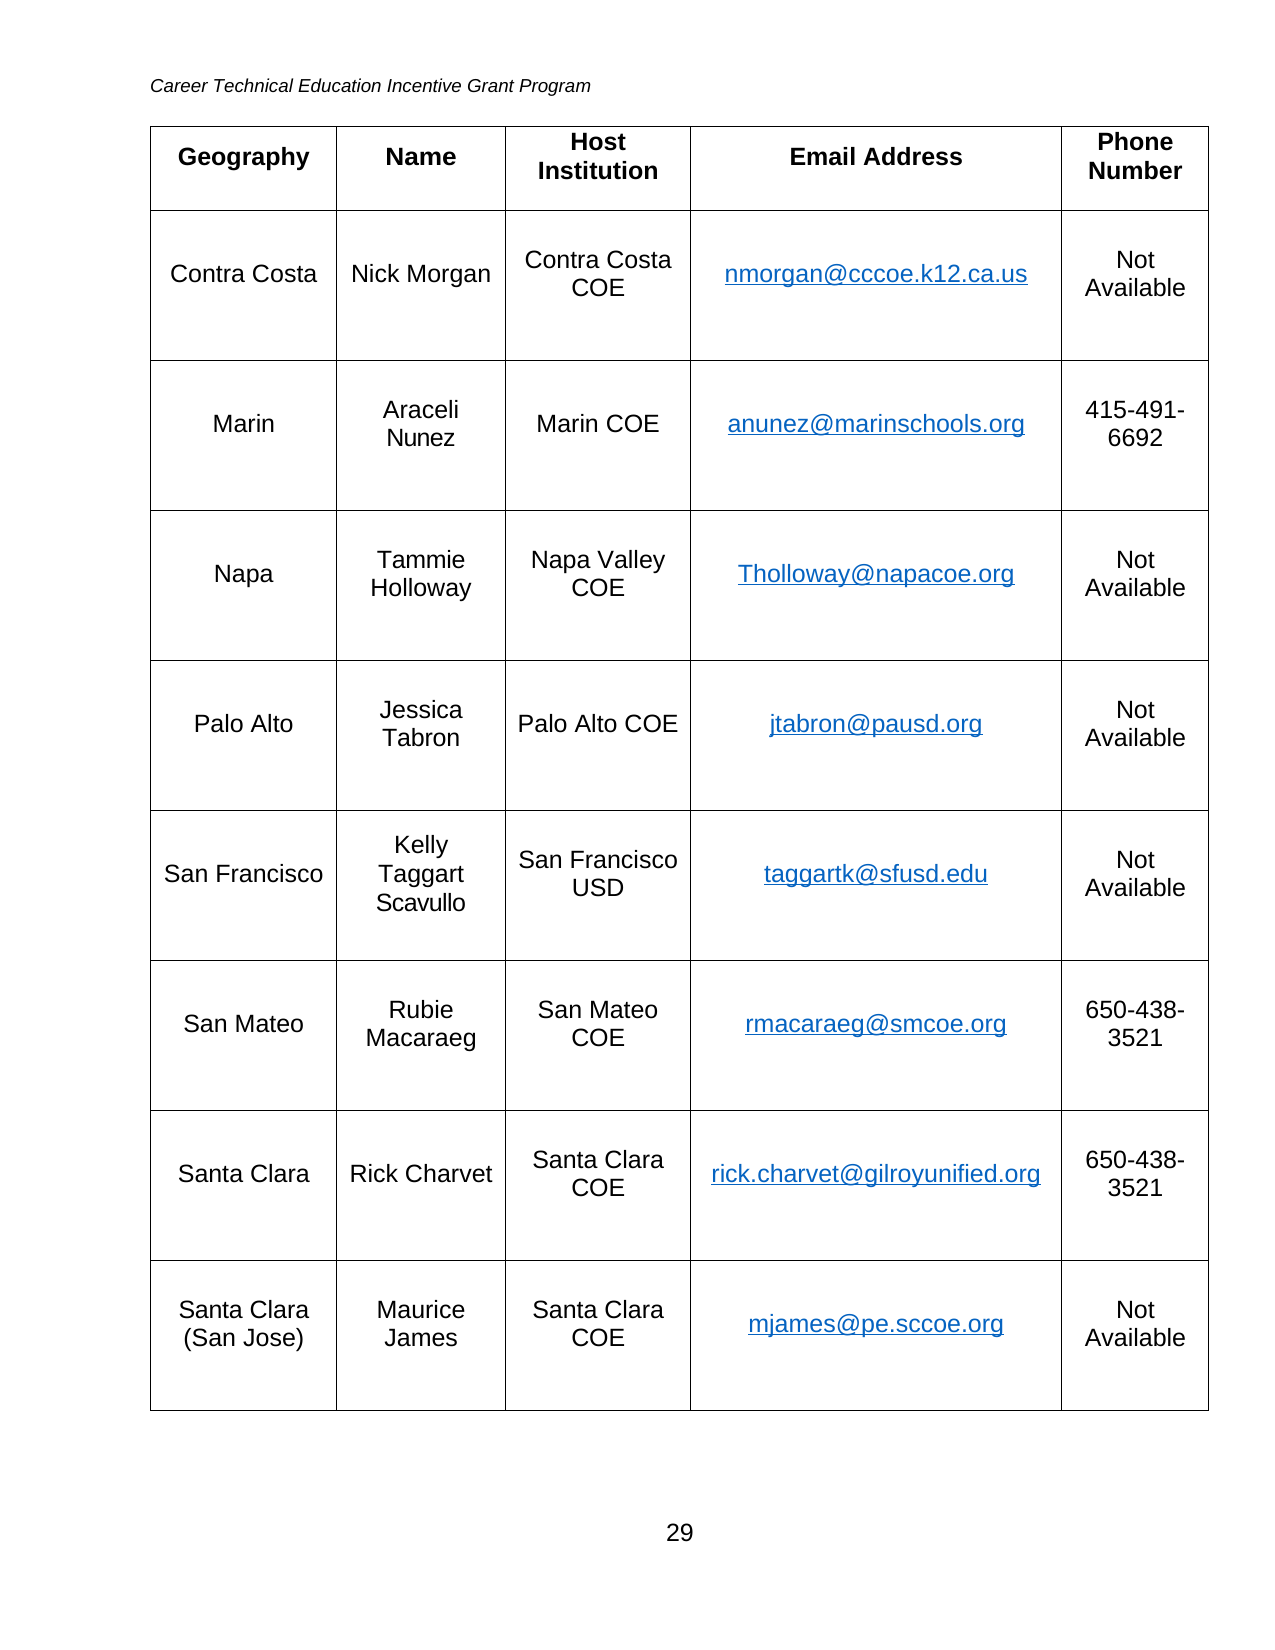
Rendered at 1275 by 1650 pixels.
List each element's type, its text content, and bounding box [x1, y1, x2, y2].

table_cell Not Available [1062, 211, 1208, 360]
table_cell Palo Alto [151, 661, 336, 810]
table_cell Tholloway@napacoe.org [691, 511, 1061, 660]
table_header Phone Number [1062, 127, 1208, 210]
table_cell Not Available [1062, 811, 1208, 960]
table_cell Napa [151, 511, 336, 660]
table_cell Napa Valley COE [506, 511, 690, 660]
table_cell Marin COE [506, 361, 690, 510]
table_cell Nick Morgan [337, 211, 505, 360]
table_cell Santa Clara COE [506, 1261, 690, 1410]
table_cell rick.charvet@gilroyunified.org [691, 1111, 1061, 1260]
table_header Email Address [691, 127, 1061, 210]
table_cell 415-491-6692 [1062, 361, 1208, 510]
table_cell mjames@pe.sccoe.org [691, 1261, 1061, 1410]
table_cell Kelly Taggart Scavullo [337, 811, 505, 960]
table_cell Palo Alto COE [506, 661, 690, 810]
table_cell Araceli Nunez [337, 361, 505, 510]
table_cell San Francisco [151, 811, 336, 960]
table_cell Not Available [1062, 511, 1208, 660]
table_cell Rubie Macaraeg [337, 961, 505, 1110]
table_cell Maurice James [337, 1261, 505, 1410]
table_cell San Francisco USD [506, 811, 690, 960]
table_cell anunez@marinschools.org [691, 361, 1061, 510]
table_cell Rick Charvet [337, 1111, 505, 1260]
table_cell taggartk@sfusd.edu [691, 811, 1061, 960]
table_cell Marin [151, 361, 336, 510]
table_header Host Institution [506, 127, 690, 210]
table_cell nmorgan@cccoe.k12.ca.us [691, 211, 1061, 360]
table_header Name [337, 127, 505, 210]
table_cell 650-438-3521 [1062, 961, 1208, 1110]
table_cell Santa Clara [151, 1111, 336, 1260]
table_cell Jessica Tabron [337, 661, 505, 810]
table_cell San Mateo COE [506, 961, 690, 1110]
table_cell Contra Costa [151, 211, 336, 360]
table_cell Not Available [1062, 661, 1208, 810]
table_cell 650-438-3521 [1062, 1111, 1208, 1260]
table_cell rmacaraeg@smcoe.org [691, 961, 1061, 1110]
table_cell Tammie Holloway [337, 511, 505, 660]
table_cell Santa Clara (San Jose) [151, 1261, 336, 1410]
table_cell jtabron@pausd.org [691, 661, 1061, 810]
table_header Geography [151, 127, 336, 210]
table_cell Not Available [1062, 1261, 1208, 1410]
table_cell Contra Costa COE [506, 211, 690, 360]
table_cell Santa Clara COE [506, 1111, 690, 1260]
table_cell San Mateo [151, 961, 336, 1110]
